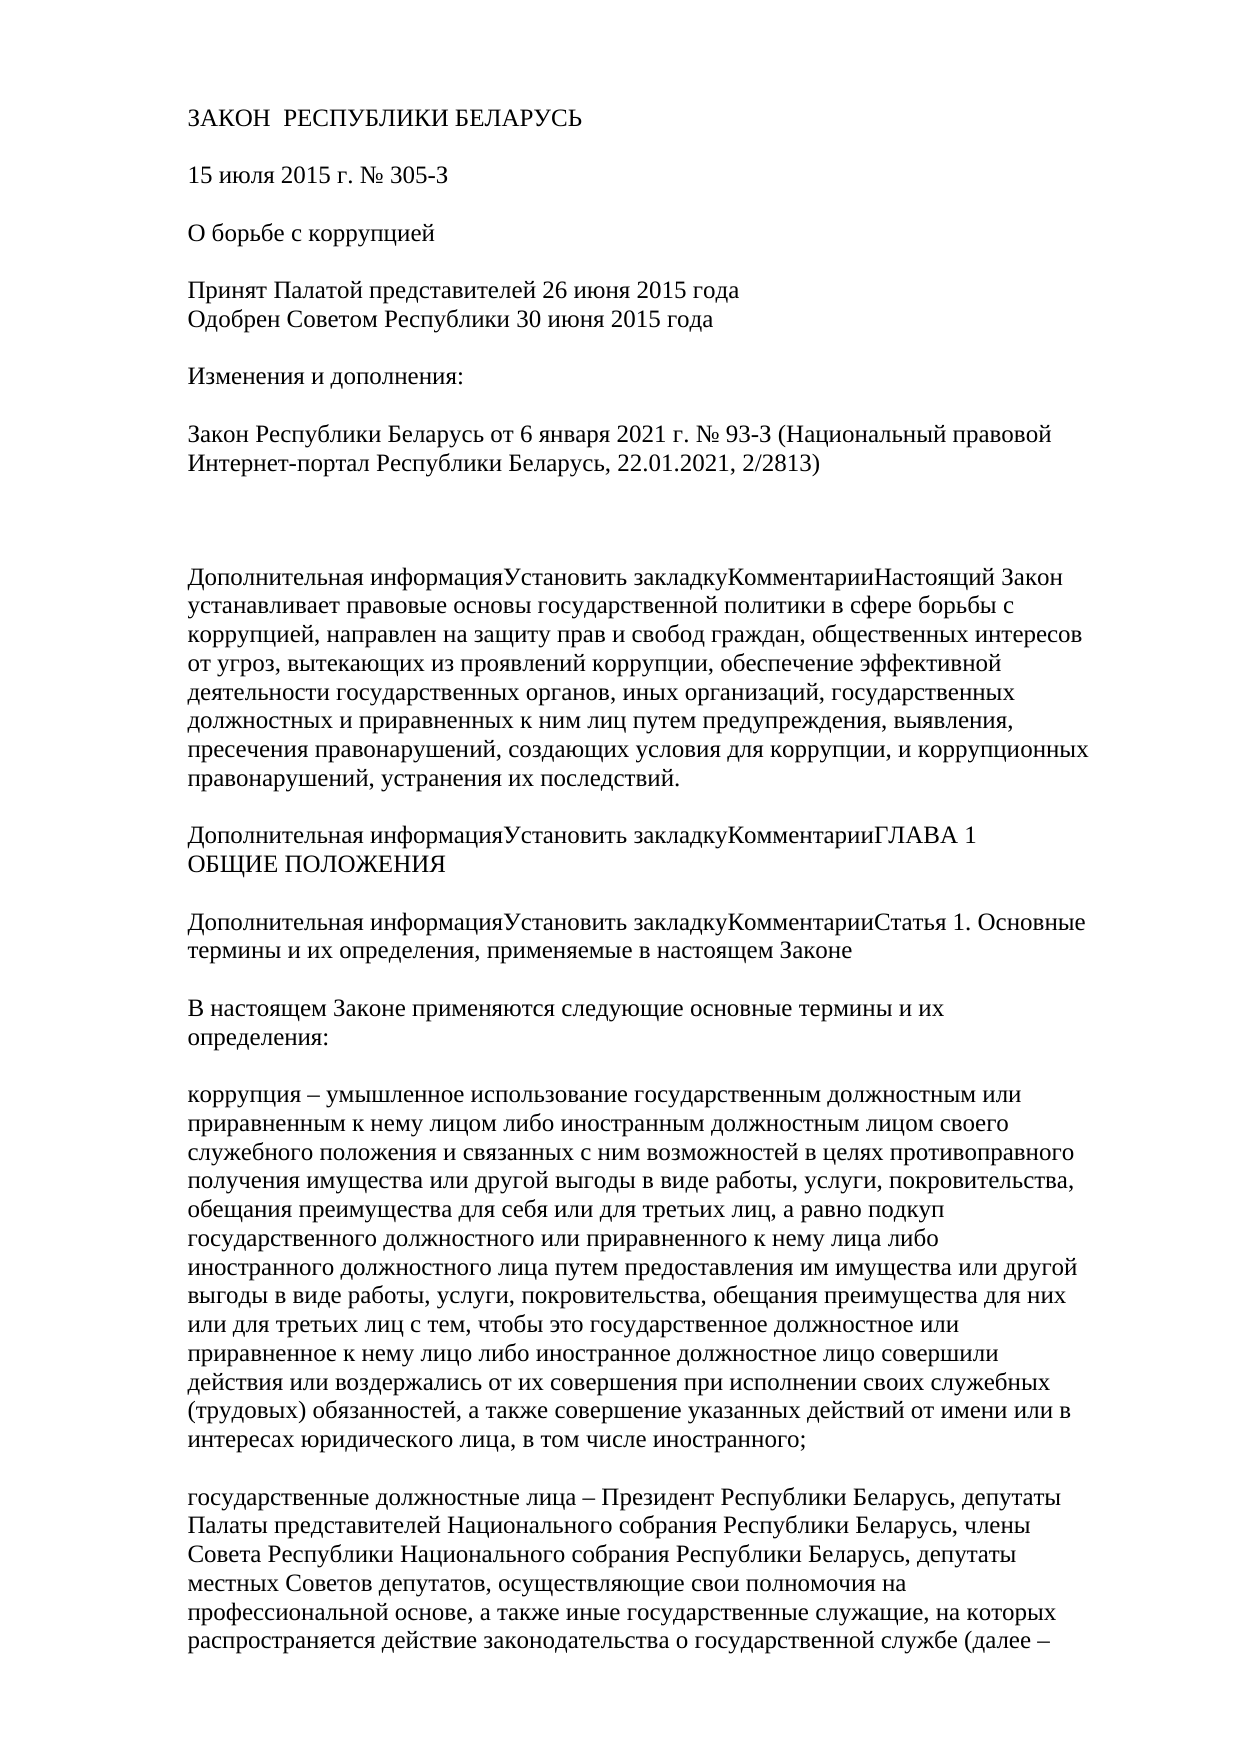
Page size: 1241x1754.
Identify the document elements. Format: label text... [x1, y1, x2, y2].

text Одобрен Советом Республики 30 июня 2015 года [187, 304, 1090, 333]
text Закон Республики Беларусь от 6 января 2021 г. № 93-З (Национальный правовой Интернет-портал Республики Беларусь, 22.01.2021, 2/2813) [187, 419, 1090, 476]
text Изменения и дополнения: [187, 361, 1090, 390]
text ЗАКОН РЕСПУБЛИКИ БЕЛАРУСЬ [187, 103, 1090, 131]
text ОБЩИЕ ПОЛОЖЕНИЯ [187, 849, 1090, 878]
text Дополнительная информацияУстановить закладкуКомментарииНастоящий Закон устанавливает правовые основы государственной политики в сфере борьбы с коррупцией, направлен на защиту прав и свобод граждан, общественных интересов от угроз, вытекающих из проявлений коррупции, обеспечение эффективной деятельности государственных органов, иных организаций, государственных должностных и приравненных к ним лиц путем предупреждения, выявления, пресечения правонарушений, создающих условия для коррупции, и коррупционных правонарушений, устранения их последствий. [187, 562, 1090, 792]
text Дополнительная информацияУстановить закладкуКомментарииГЛАВА 1 [187, 821, 1090, 849]
text коррупция – умышленное использование государственным должностным или приравненным к нему лицом либо иностранным должностным лицом своего служебного положения и связанных с ним возможностей в целях противоправного получения имущества или другой выгоды в виде работы, услуги, покровительства, обещания преимущества для себя или для третьих лиц, а равно подкуп государственного должностного или приравненного к нему лица либо иностранного должностного лица путем предоставления им имущества или другой выгоды в виде работы, услуги, покровительства, обещания преимущества для них или для третьих лиц с тем, чтобы это государственное должностное или приравненное к нему лицо либо иностранное должностное лицо совершили действия или воздержались от их совершения при исполнении своих служебных (трудовых) обязанностей, а также совершение указанных действий от имени или в интересах юридического лица, в том числе иностранного; [187, 1079, 1090, 1453]
text О борьбе с коррупцией [187, 218, 1090, 246]
text Принят Палатой представителей 26 июня 2015 года [187, 275, 1090, 304]
text 15 июля 2015 г. № 305-З [187, 160, 1090, 189]
text В настоящем Законе применяются следующие основные термины и их определения: [187, 993, 1090, 1051]
text Дополнительная информацияУстановить закладкуКомментарииСтатья 1. Основные термины и их определения, применяемые в настоящем Законе [187, 907, 1090, 964]
